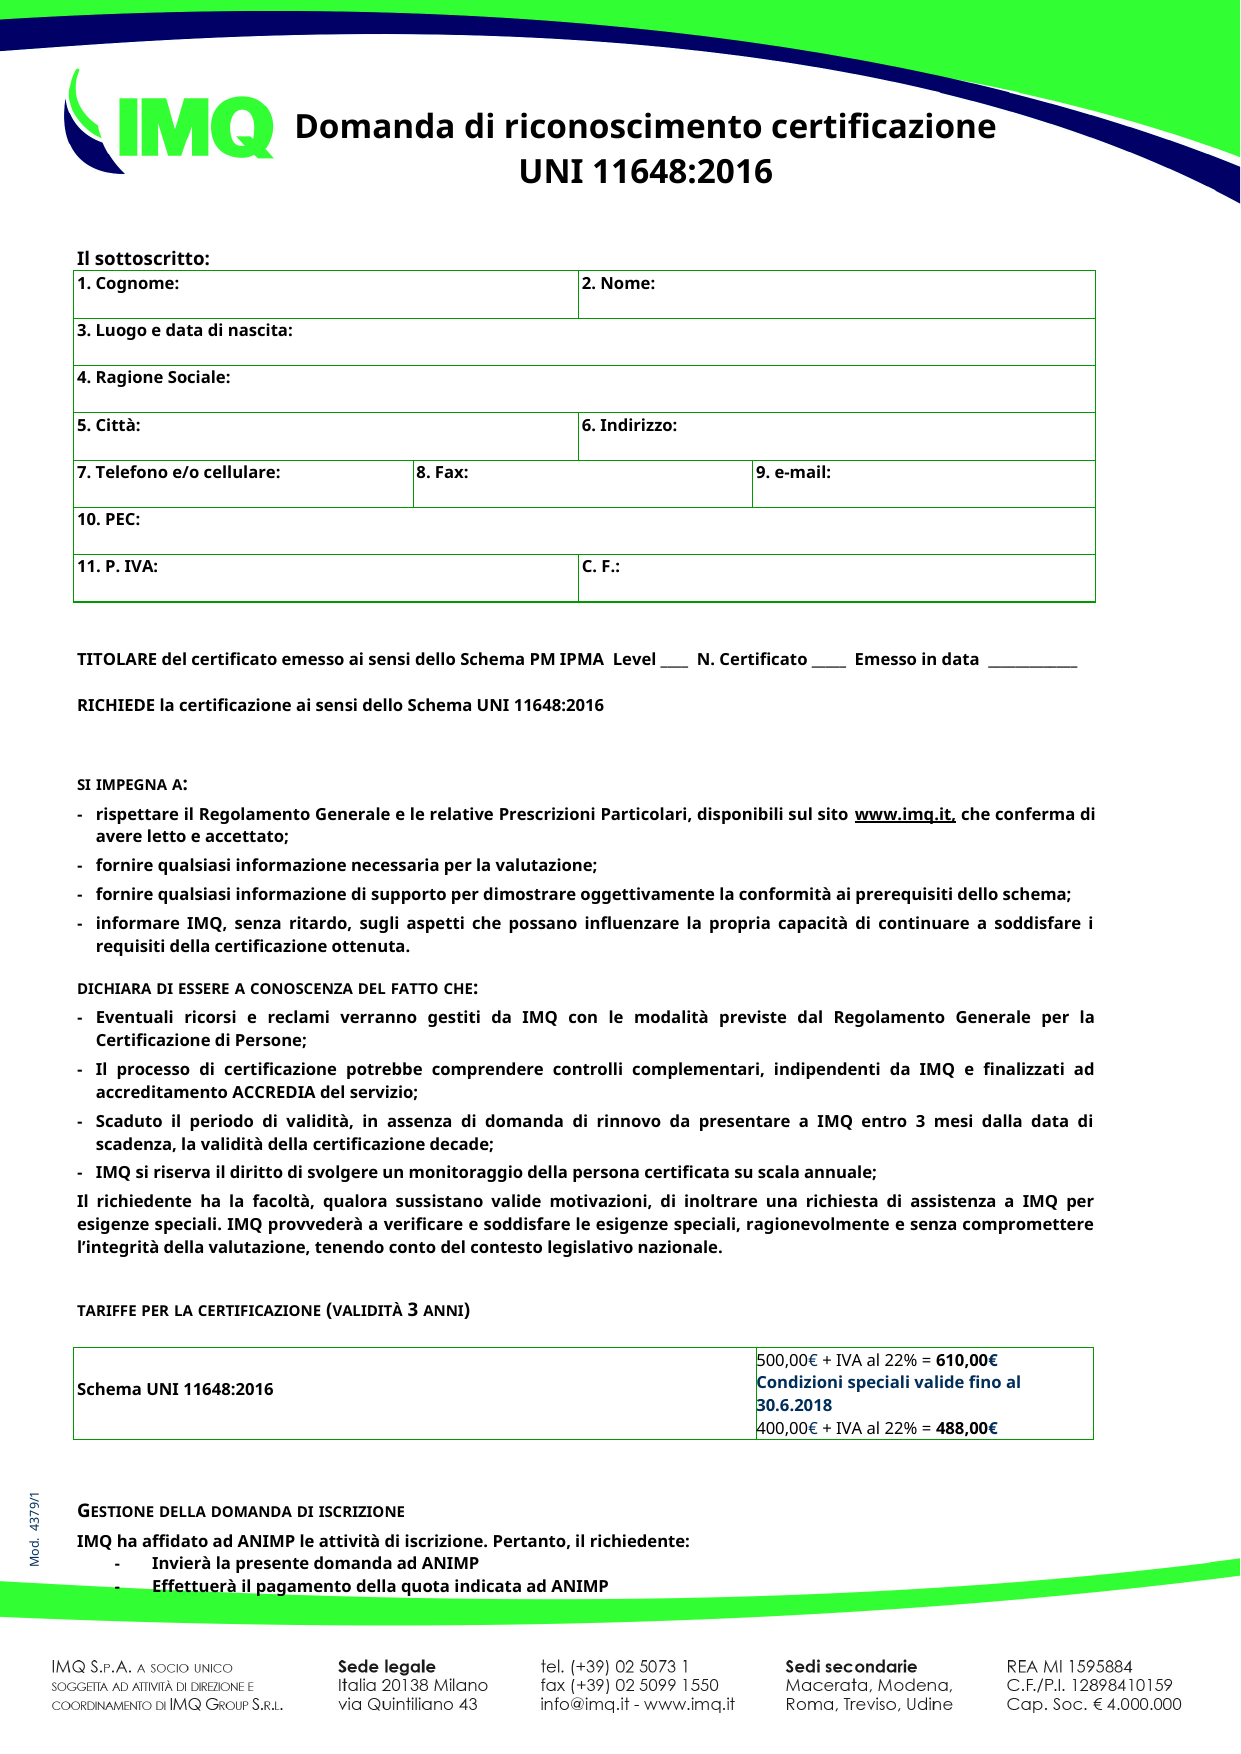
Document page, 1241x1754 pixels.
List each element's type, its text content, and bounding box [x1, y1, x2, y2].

list fornire qualsiasi informazione di supporto per dimostrare oggettivamente la conformità ai prerequisiti dello schema; [77, 883, 1096, 906]
table_cell 6. Indirizzo: [579, 413, 1095, 459]
text Il sottoscritto: [77, 245, 1163, 270]
table_header 1. Cognome: [74, 271, 578, 318]
table_cell 9. e-mail: [753, 461, 1095, 507]
text TITOLARE del certificato emesso ai sensi dello Schema PM IPMA Level ____ N. Certificato _____ Emesso in data _____________ [77, 648, 1163, 671]
list Il processo di certificazione potrebbe comprendere controlli complementari, indipendenti da IMQ e finalizzati ad accreditamento ACCREDIA del servizio; [77, 1058, 1096, 1103]
picture [0, 0, 1241, 1754]
table_header Schema UNI 11648:2016 [74, 1348, 756, 1439]
text si impegna a: [77, 770, 1163, 796]
table_cell 11. P. IVA: [74, 555, 578, 601]
text RICHIEDE la certificazione ai sensi dello Schema UNI 11648:2016 [77, 693, 1163, 716]
table_cell 7. Telefono e/o cellulare: [74, 461, 413, 507]
table_cell 4. Ragione Sociale: [74, 366, 1095, 412]
text Gestione della domanda di iscrizione [77, 1497, 1163, 1523]
table_cell 10. PEC: [74, 508, 1095, 554]
list Effettuerà il pagamento della quota indicata ad ANIMP [114, 1574, 1096, 1597]
table_cell 3. Luogo e data di nascita: [74, 319, 1095, 365]
text Il richiedente ha la facoltà, qualora sussistano valide motivazioni, di inoltrare una richiesta di assistenza a IMQ per esigenze speciali. IMQ provvederà a verificare e soddisfare le esigenze speciali, ragionevolmente e senza compromettere l’integrità della valutazione, tenendo conto del contesto legislativo nazionale. [77, 1190, 1096, 1258]
list IMQ si riserva il diritto di svolgere un monitoraggio della persona certificata su scala annuale; [77, 1161, 1096, 1184]
table_header 500,00€ + IVA al 22% = 610,00€ Condizioni speciali valide fino al 30.6.2018 400,00€ + IVA al 22% = 488,00€ [757, 1348, 1093, 1439]
list fornire qualsiasi informazione necessaria per la valutazione; [77, 854, 1096, 877]
table_cell 8. Fax: [414, 461, 752, 507]
table_cell C. F.: [579, 555, 1095, 601]
text dichiara di essere a conoscenza del fatto che: [77, 974, 1163, 1000]
table_cell 5. Città: [74, 413, 578, 459]
table_header 2. Nome: [579, 271, 1095, 318]
list rispettare il Regolamento Generale e le relative Prescrizioni Particolari, disponibili sul sito www.imq.it, che conferma di avere letto e accettato; [77, 802, 1096, 848]
list informare IMQ, senza ritardo, sugli aspetti che possano influenzare la propria capacità di continuare a soddisfare i requisiti della certificazione ottenuta. [77, 912, 1096, 957]
list Eventuali ricorsi e reclami verranno gestiti da IMQ con le modalità previste dal Regolamento Generale per la Certificazione di Persone; [77, 1006, 1096, 1051]
text tariffe per la certificazione (validità 3 anni) [77, 1296, 1163, 1322]
list Invierà la presente domanda ad ANIMP [114, 1552, 1096, 1574]
text IMQ ha affidato ad ANIMP le attività di iscrizione. Pertanto, il richiedente: [77, 1529, 1096, 1552]
list Scaduto il periodo di validità, in assenza di domanda di rinnovo da presentare a IMQ entro 3 mesi dalla data di scadenza, la validità della certificazione decade; [77, 1109, 1096, 1155]
